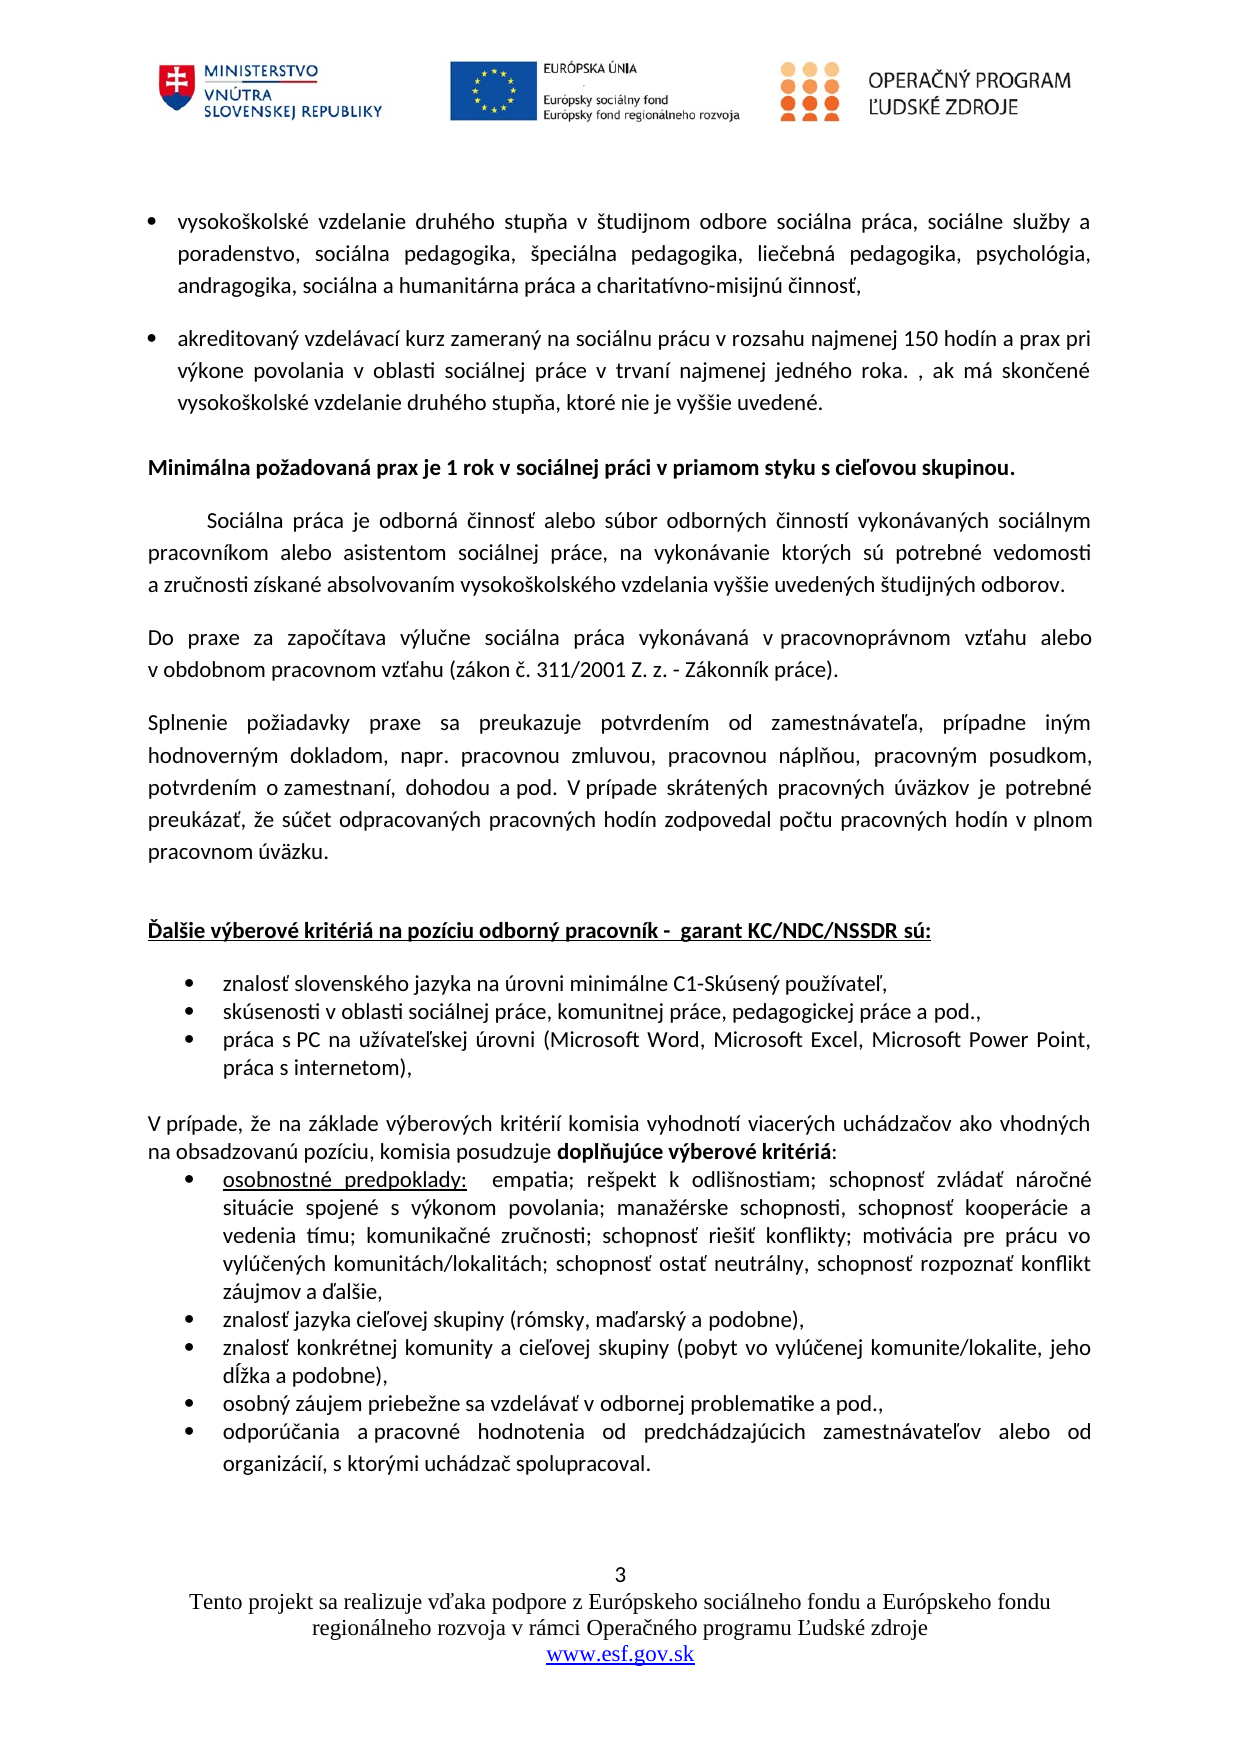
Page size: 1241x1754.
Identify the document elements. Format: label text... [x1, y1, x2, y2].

text Ďalšie výberové kritériá na pozíciu odborný pracovník - garant KC/NDC/NSSDR sú: [148, 916, 1093, 944]
text Sociálna práca je odborná činnosť alebo súbor odborných činností vykonávaných sociálnym pracovníkom alebo asistentom sociálnej práce, na vykonávanie ktorých sú potrebné vedomosti a zručnosti získané absolvovaním vysokoškolského vzdelania vyššie uvedených študijných odborov. [148, 506, 1093, 598]
list osobnostné predpoklady: empatia; rešpekt k odlišnostiam; schopnosť zvládať náročné situácie spojené s výkonom povolania; manažérske schopnosti, schopnosť kooperácie a vedenia tímu; komunikačné zručnosti; schopnosť riešiť konflikty; motivácia pre prácu vo vylúčených komunitách/lokalitách; schopnosť ostať neutrálny, schopnosť rozpoznať konflikt záujmov a ďalšie, [185, 1165, 1093, 1305]
picture [152, 59, 1089, 125]
list osobný záujem priebežne sa vzdelávať v odbornej problematike a pod., [185, 1389, 1093, 1417]
list vysokoškolské vzdelanie druhého stupňa v študijnom odbore sociálna práca, sociálne služby a poradenstvo, sociálna pedagogika, špeciálna pedagogika, liečebná pedagogika, psychológia, andragogika, sociálna a humanitárna práca a charitatívno-misijnú činnosť, [148, 207, 1093, 299]
list znalosť jazyka cieľovej skupiny (rómsky, maďarský a podobne), [185, 1305, 1093, 1333]
list znalosť konkrétnej komunity a cieľovej skupiny (pobyt vo vylúčenej komunite/lokalite, jeho dĺžka a podobne), [185, 1333, 1093, 1389]
text Splnenie požiadavky praxe sa preukazuje potvrdením od zamestnávateľa, prípadne iným hodnoverným dokladom, napr. pracovnou zmluvou, pracovnou náplňou, pracovným posudkom, potvrdením o zamestnaní, dohodou a pod. V prípade skrátených pracovných úväzkov je potrebné preukázať, že súčet odpracovaných pracovných hodín zodpovedal počtu pracovných hodín v plnom pracovnom úväzku. [148, 708, 1093, 865]
list odporúčania a pracovné hodnotenia od predchádzajúcich zamestnávateľov alebo od organizácií, s ktorými uchádzač spolupracoval. [185, 1417, 1093, 1477]
text V prípade, že na základe výberových kritérií komisia vyhodnotí viacerých uchádzačov ako vhodných na obsadzovanú pozíciu, komisia posudzuje doplňujúce výberové kritériá: [148, 1109, 1093, 1165]
list práca s PC na užívateľskej úrovni (Microsoft Word, Microsoft Excel, Microsoft Power Point, práca s internetom), [185, 1025, 1093, 1081]
list znalosť slovenského jazyka na úrovni minimálne C1-Skúsený používateľ, [185, 969, 1093, 997]
list akreditovaný vzdelávací kurz zameraný na sociálnu prácu v rozsahu najmenej 150 hodín a prax pri výkone povolania v oblasti sociálnej práce v trvaní najmenej jedného roka. , ak má skončené vysokoškolské vzdelanie druhého stupňa, ktoré nie je vyššie uvedené. [148, 324, 1093, 417]
text Minimálna požadovaná prax je 1 rok v sociálnej práci v priamom styku s cieľovou skupinou. [148, 453, 1093, 481]
text Do praxe za započítava výlučne sociálna práca vykonávaná v pracovnoprávnom vzťahu alebo v obdobnom pracovnom vzťahu (zákon č. 311/2001 Z. z. - Zákonník práce). [148, 623, 1093, 683]
list skúsenosti v oblasti sociálnej práce, komunitnej práce, pedagogickej práce a pod., [185, 997, 1093, 1025]
